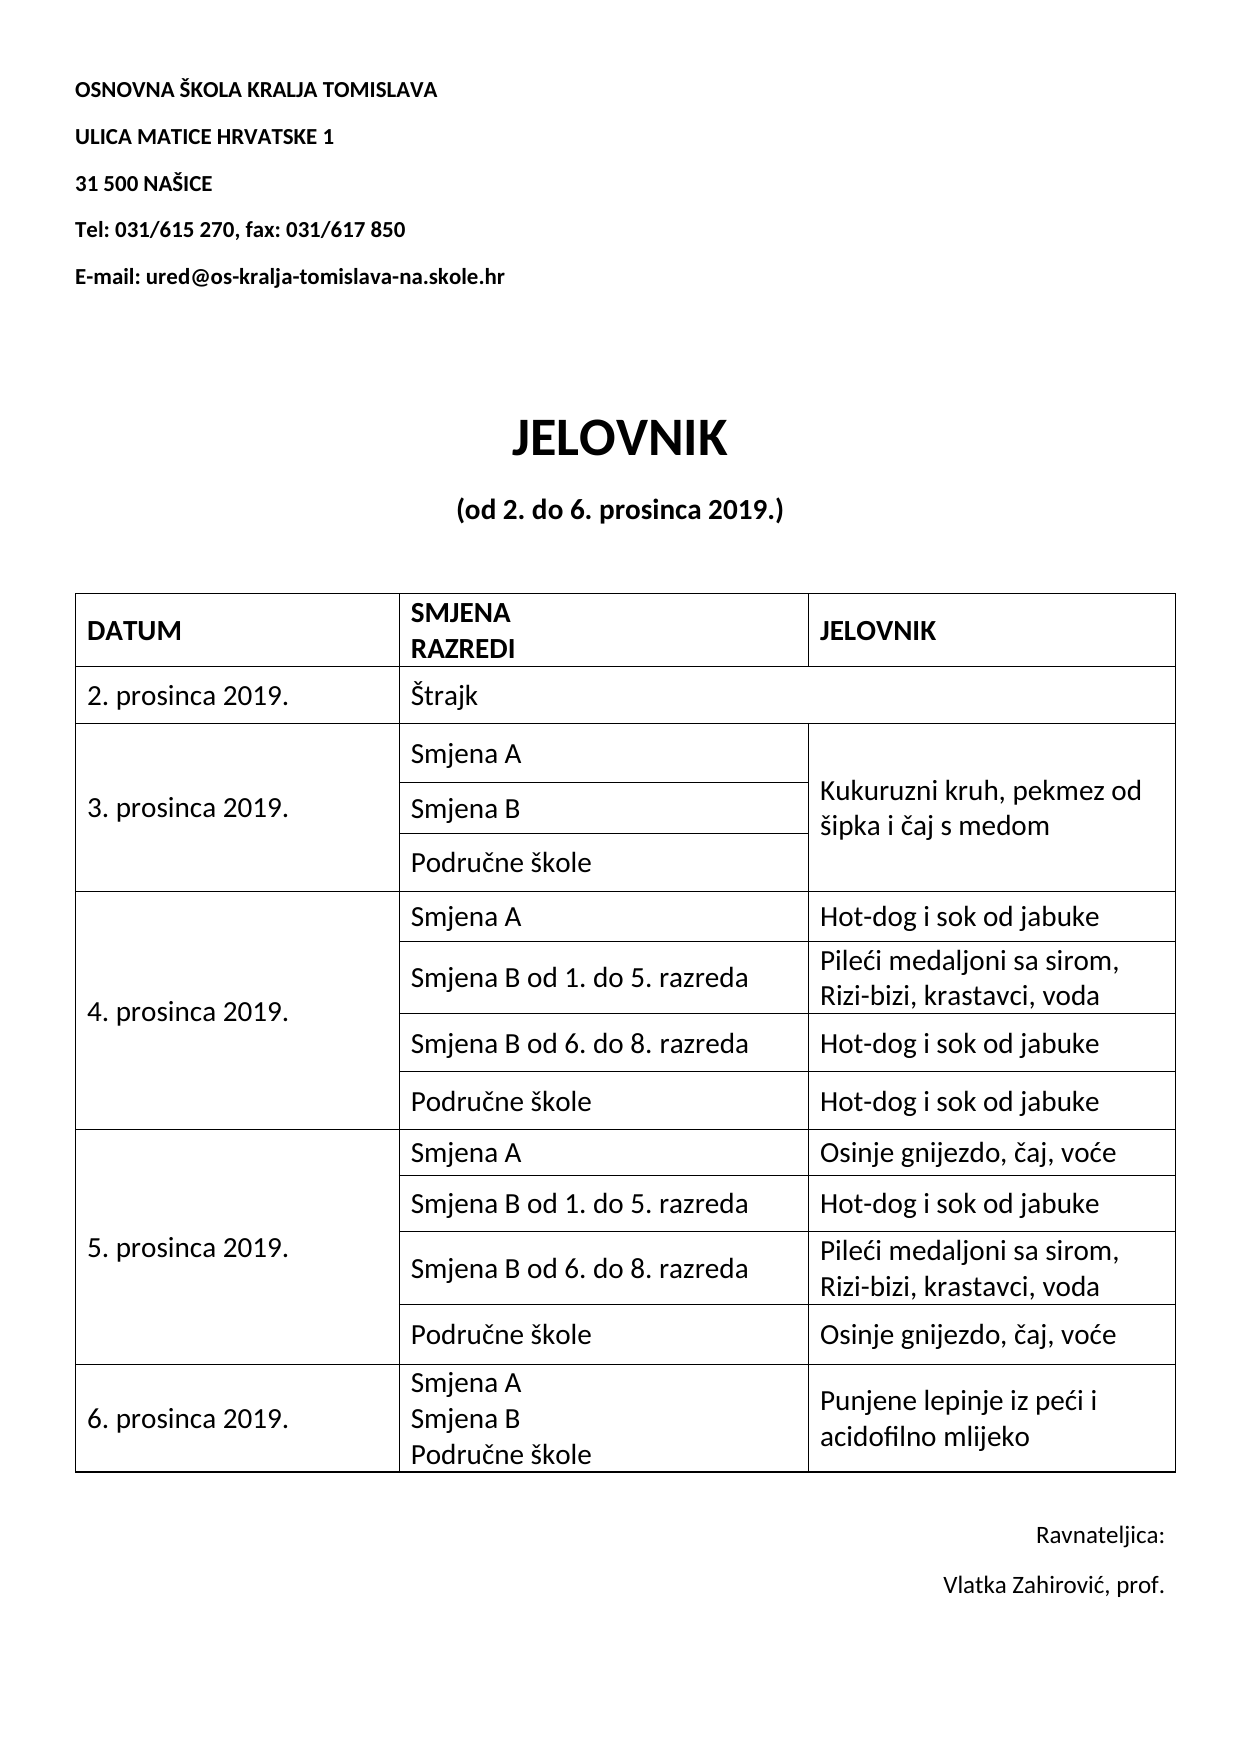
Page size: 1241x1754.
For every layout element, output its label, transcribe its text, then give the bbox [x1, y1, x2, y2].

table_cell Pileći medaljoni sa sirom, Rizi-bizi, krastavci, voda [809, 942, 1175, 1013]
table_cell 5. prosinca 2019. [76, 1130, 399, 1363]
table_cell 4. prosinca 2019. [76, 892, 399, 1129]
text ULICA MATICE HRVATSKE 1 [75, 122, 1165, 150]
table_cell Područne škole [400, 834, 808, 891]
table_cell Kukuruzni kruh, pekmez od šipka i čaj s medom [809, 724, 1175, 891]
table_cell Smjena B od 6. do 8. razreda [400, 1232, 808, 1303]
table_cell Smjena B [400, 783, 808, 832]
text Vlatka Zahirović, prof. [75, 1569, 1165, 1599]
table_cell Punjene lepinje iz peći i acidofilno mlijeko [809, 1365, 1175, 1471]
table_cell Hot-dog i sok od jabuke [809, 1072, 1175, 1129]
table_cell Smjena A [400, 892, 808, 941]
text Tel: 031/615 270, fax: 031/617 850 [75, 216, 1165, 244]
table_cell 2. prosinca 2019. [76, 667, 399, 723]
text JELOVNIK [75, 403, 1165, 469]
text OSNOVNA ŠKOLA KRALJA TOMISLAVA [75, 75, 1165, 103]
table_cell 6. prosinca 2019. [76, 1365, 399, 1471]
table_header JELOVNIK [809, 594, 1175, 666]
table_cell Osinje gnijezdo, čaj, voće [809, 1130, 1175, 1174]
table_cell Smjena B od 1. do 5. razreda [400, 1176, 808, 1231]
table_cell Područne škole [400, 1305, 808, 1363]
table_cell Hot-dog i sok od jabuke [809, 1176, 1175, 1231]
table_cell Hot-dog i sok od jabuke [809, 1014, 1175, 1071]
table_cell Pileći medaljoni sa sirom, Rizi-bizi, krastavci, voda [809, 1232, 1175, 1303]
table_cell Smjena B od 1. do 5. razreda [400, 942, 808, 1013]
text E-mail: ured@os-kralja-tomislava-na.skole.hr [75, 262, 1165, 291]
table_cell Hot-dog i sok od jabuke [809, 892, 1175, 941]
table_header SMJENA RAZREDI [400, 594, 808, 666]
table_cell Smjena A [400, 724, 808, 782]
table_cell Smjena A [400, 1130, 808, 1174]
text Ravnateljica: [75, 1519, 1165, 1550]
table_cell 3. prosinca 2019. [76, 724, 399, 891]
table_cell Smjena A Smjena B Područne škole [400, 1365, 808, 1471]
text 31 500 NAŠICE [75, 169, 1165, 197]
table_cell Područne škole [400, 1072, 808, 1129]
table_header DATUM [76, 594, 399, 666]
table_cell Osinje gnijezdo, čaj, voće [809, 1305, 1175, 1363]
text (od 2. do 6. prosinca 2019.) [75, 491, 1165, 527]
table_cell Štrajk [400, 667, 1175, 723]
table_cell Smjena B od 6. do 8. razreda [400, 1014, 808, 1071]
